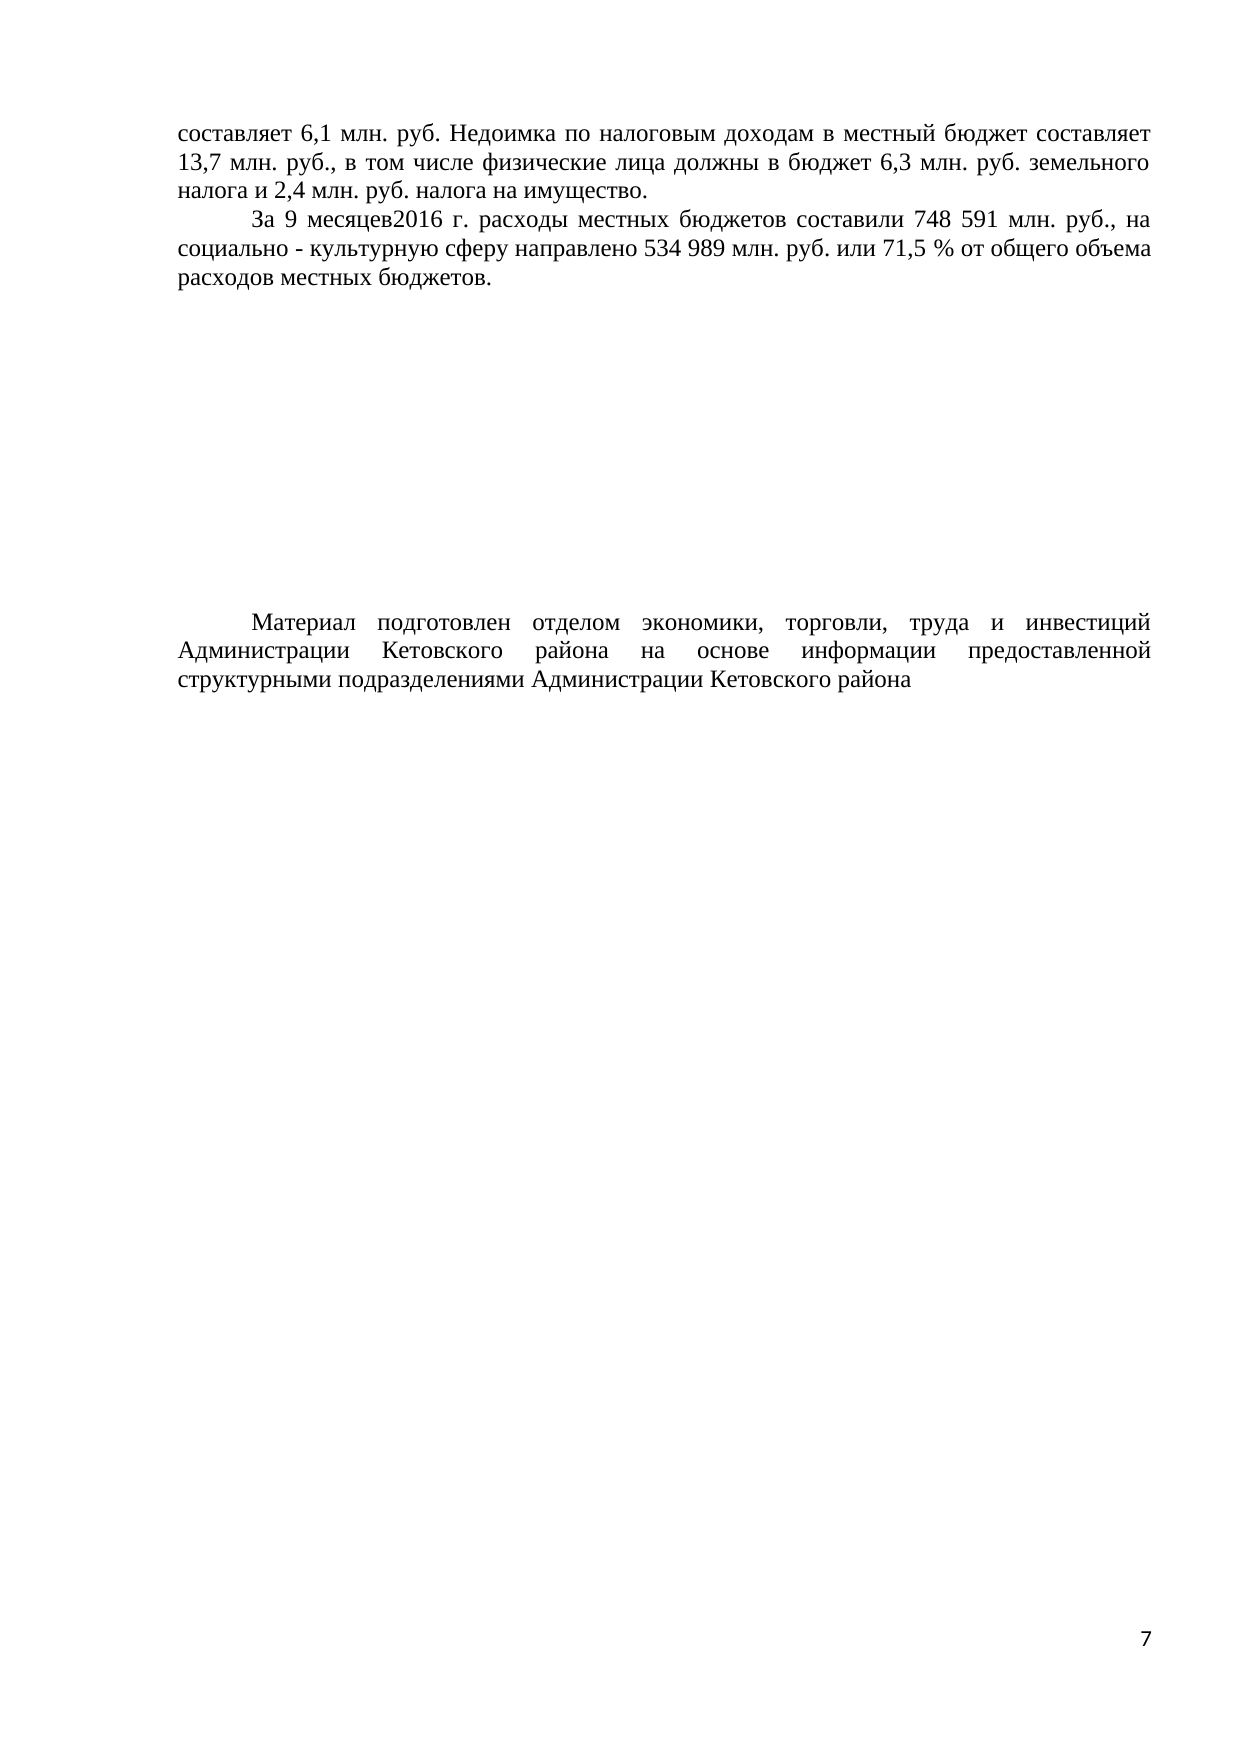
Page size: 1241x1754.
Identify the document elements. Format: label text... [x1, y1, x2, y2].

text Материал подготовлен отделом экономики, торговли, труда и инвестиций Администрации Кетовского района на основе информации предоставленной структурными подразделениями Администрации Кетовского района [177, 607, 1152, 693]
text За 9 месяцев2016 г. расходы местных бюджетов составили 748 591 млн. руб., на социально - культурную сферу направлено 534 989 млн. руб. или 71,5 % от общего объема расходов местных бюджетов. [177, 204, 1152, 291]
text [177, 118, 1152, 204]
